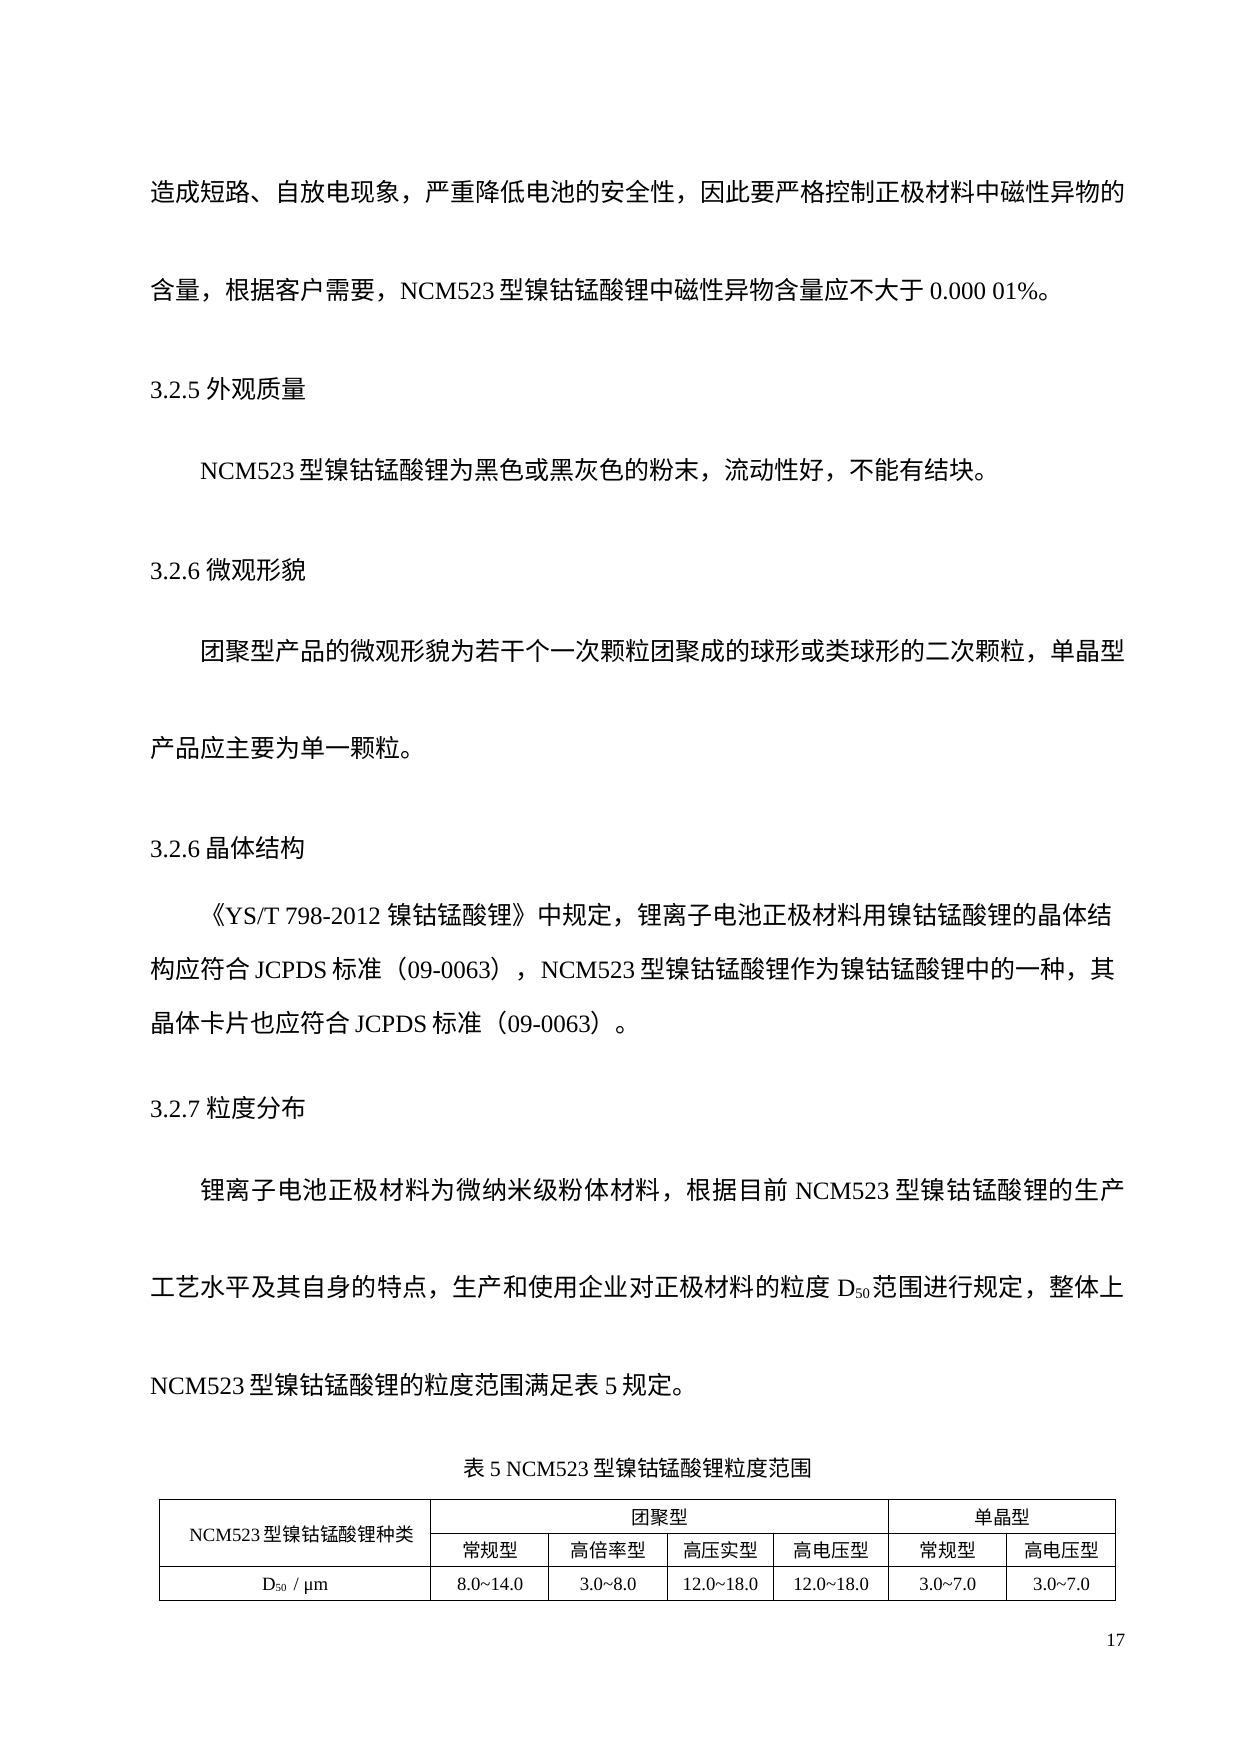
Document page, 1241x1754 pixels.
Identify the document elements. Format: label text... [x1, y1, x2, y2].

table_cell 常规型 [889, 1534, 1006, 1566]
table_header NCM523型镍钴锰酸锂种类 [160, 1500, 430, 1566]
table_cell D50 / μm [160, 1567, 430, 1599]
table_header 单晶型 [889, 1500, 1115, 1532]
table_cell 高压实型 [668, 1534, 773, 1566]
text 表5 NCM523型镍钴锰酸锂粒度范围 [150, 1450, 1125, 1483]
table_cell 3.0~8.0 [549, 1567, 667, 1599]
table_cell 高倍率型 [549, 1534, 667, 1566]
table_cell 3.0~7.0 [1007, 1567, 1115, 1599]
table_cell 3.0~7.0 [889, 1567, 1006, 1599]
table_cell 12.0~18.0 [668, 1567, 773, 1599]
text NCM523型镍钴锰酸锂为黑色或黑灰色的粉末，流动性好，不能有结块。 [150, 436, 1125, 501]
text 3.2.5 外观质量 [150, 355, 1125, 420]
table_cell 高电压型 [774, 1534, 888, 1566]
table_cell 高电压型 [1007, 1534, 1115, 1566]
text 3.2.6 微观形貌 [150, 536, 1125, 601]
text 《YS/T 798-2012 镍钴锰酸锂》中规定，锂离子电池正极材料用镍钴锰酸锂的晶体结构应符合JCPDS标准（09-0063），NCM523型镍钴锰酸锂作为镍钴锰酸锂中的一种，其晶体卡片也应符合JCPDS标准（09-0063）。 [150, 895, 1125, 1040]
text 3.2.6晶体结构 [150, 814, 1125, 879]
table_cell 8.0~14.0 [431, 1567, 548, 1599]
table_cell 常规型 [431, 1534, 548, 1566]
table_cell 12.0~18.0 [774, 1567, 888, 1599]
table_header 团聚型 [431, 1500, 888, 1532]
text 锂离子电池正极材料为微纳米级粉体材料，根据目前NCM523型镍钴锰酸锂的生产工艺水平及其自身的特点，生产和使用企业对正极材料的粒度D50范围进行规定，整体上NCM523型镍钴锰酸锂的粒度范围满足表5规定。 [150, 1156, 1125, 1416]
text 3.2.7 粒度分布 [150, 1074, 1125, 1139]
text 团聚型产品的微观形貌为若干个一次颗粒团聚成的球形或类球形的二次颗粒，单晶型产品应主要为单一颗粒。 [150, 617, 1125, 779]
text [150, 158, 1125, 321]
